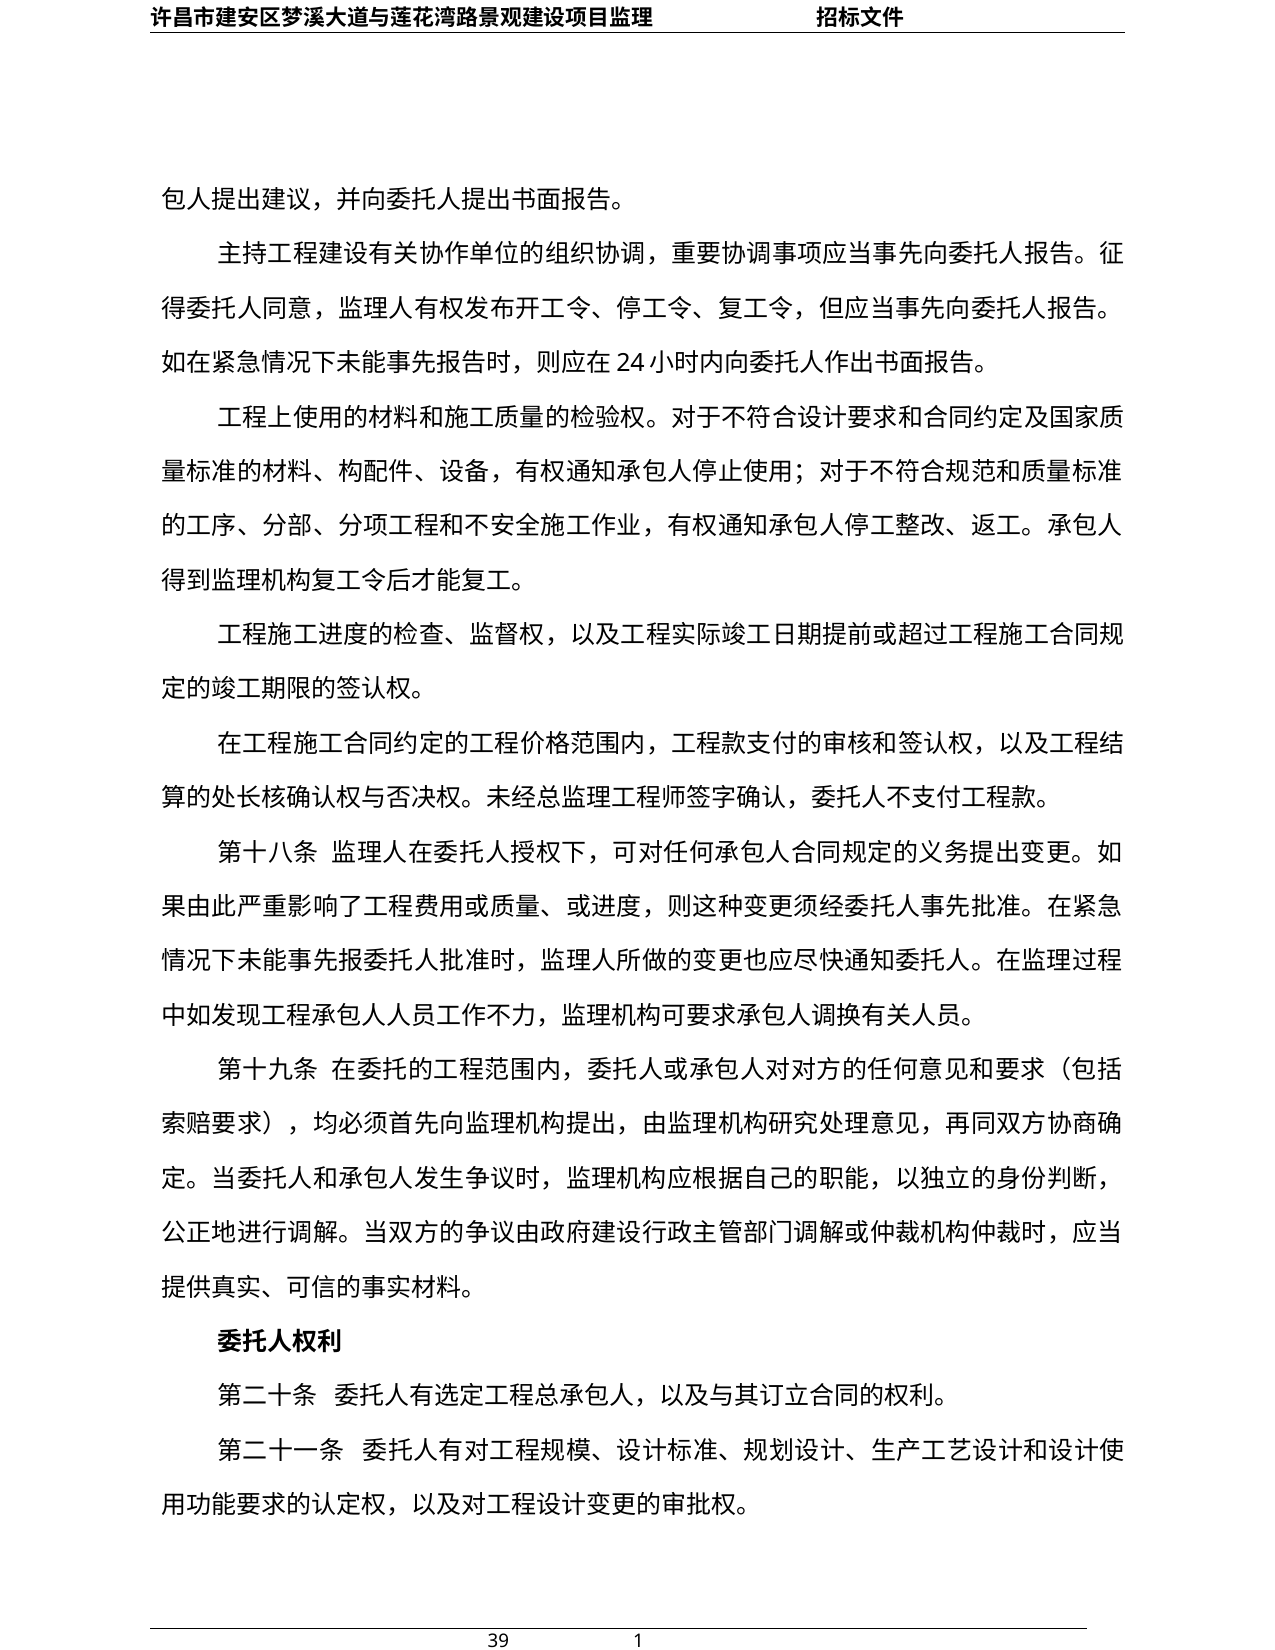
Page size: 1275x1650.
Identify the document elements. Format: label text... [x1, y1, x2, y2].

text 第二十条 委托人有选定工程总承包人，以及与其订立合同的权利。 [161, 1376, 1125, 1412]
text 工程施工进度的检查、监督权，以及工程实际竣工日期提前或超过工程施工合同规定的竣工期限的签认权。 [161, 614, 1125, 705]
text 在工程施工合同约定的工程价格范围内，工程款支付的审核和签认权，以及工程结算的处长核确认权与否决权。未经总监理工程师签字确认，委托人不支付工程款。 [161, 723, 1125, 814]
text 主持工程建设有关协作单位的组织协调，重要协调事项应当事先向委托人报告。征得委托人同意，监理人有权发布开工令、停工令、复工令，但应当事先向委托人报告。如在紧急情况下未能事先报告时，则应在24小时内向委托人作出书面报告。 [161, 234, 1125, 379]
text 第十八条 监理人在委托人授权下，可对任何承包人合同规定的义务提出变更。如果由此严重影响了工程费用或质量、或进度，则这种变更须经委托人事先批准。在紧急情况下未能事先报委托人批准时，监理人所做的变更也应尽快通知委托人。在监理过程中如发现工程承包人人员工作不力，监理机构可要求承包人调换有关人员。 [161, 832, 1125, 1031]
text 工程上使用的材料和施工质量的检验权。对于不符合设计要求和合同约定及国家质量标准的材料、构配件、设备，有权通知承包人停止使用；对于不符合规范和质量标准的工序、分部、分项工程和不安全施工作业，有权通知承包人停工整改、返工。承包人得到监理机构复工令后才能复工。 [161, 397, 1125, 596]
text 第十九条 在委托的工程范围内，委托人或承包人对对方的任何意见和要求（包括索赔要求），均必须首先向监理机构提出，由监理机构研究处理意见，再同双方协商确定。当委托人和承包人发生争议时，监理机构应根据自己的职能，以独立的身份判断，公正地进行调解。当双方的争议由政府建设行政主管部门调解或仲裁机构仲裁时，应当提供真实、可信的事实材料。 [161, 1049, 1125, 1303]
text 委托人权利 [161, 1321, 1125, 1358]
text 第二十一条 委托人有对工程规模、设计标准、规划设计、生产工艺设计和设计使用功能要求的认定权，以及对工程设计变更的审批权。 [161, 1430, 1125, 1521]
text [161, 179, 1125, 216]
